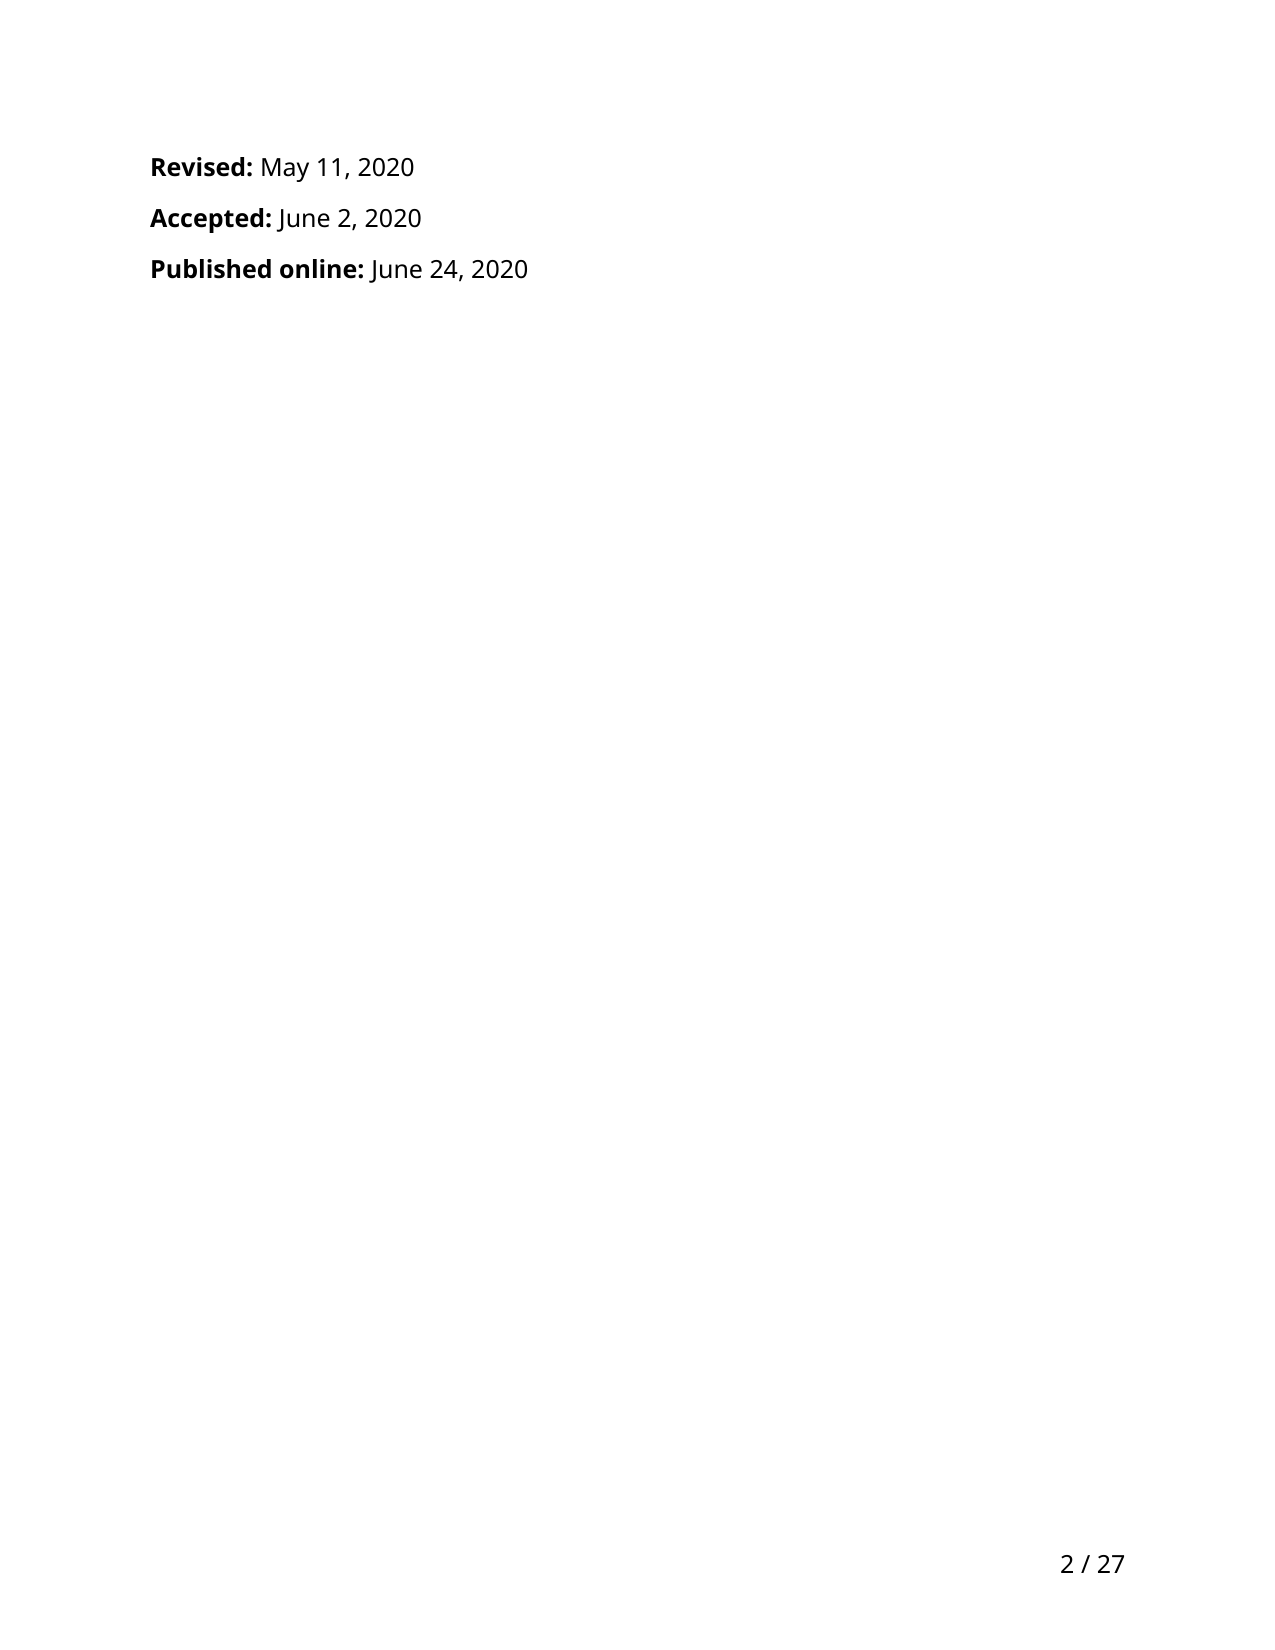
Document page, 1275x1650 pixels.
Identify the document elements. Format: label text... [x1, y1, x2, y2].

text Revised: May 11, 2020 [150, 150, 1125, 184]
text Published online: June 24, 2020 [150, 252, 1125, 286]
text Accepted: June 2, 2020 [150, 201, 1125, 235]
